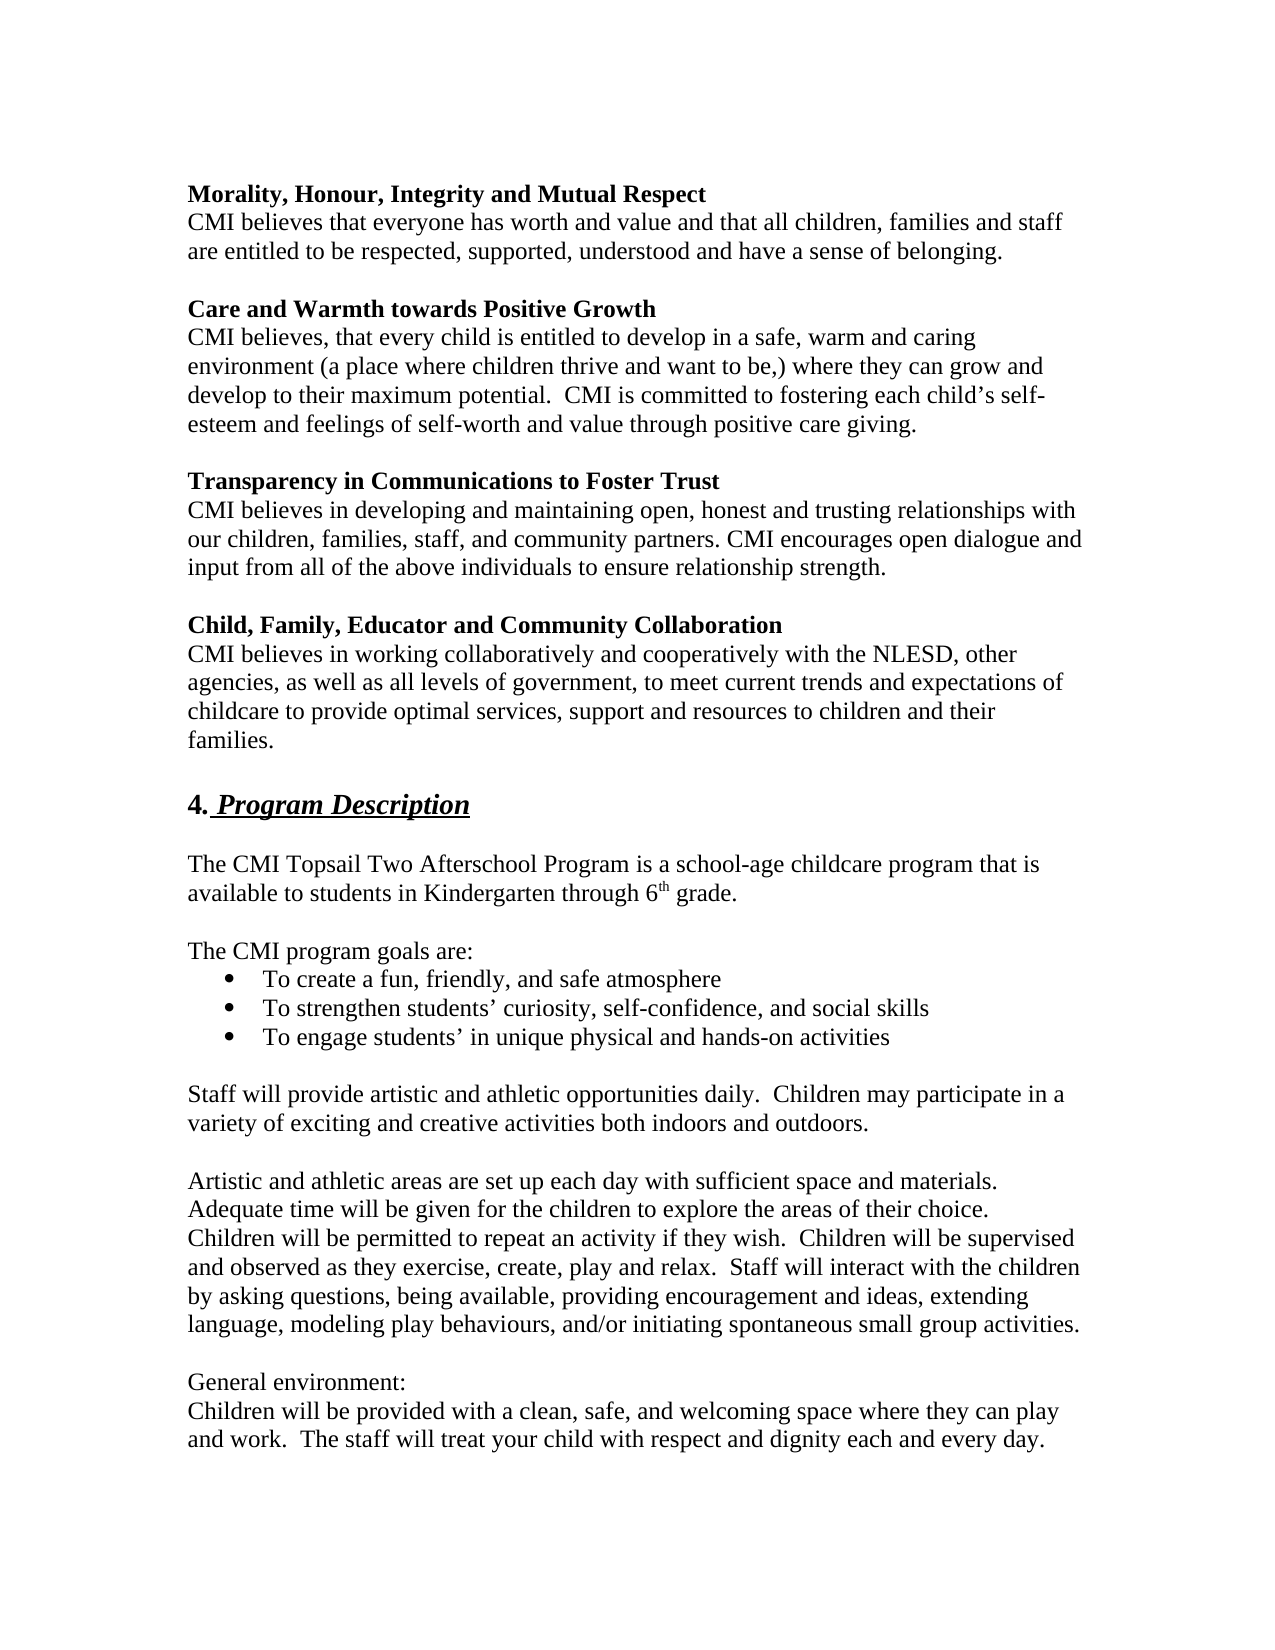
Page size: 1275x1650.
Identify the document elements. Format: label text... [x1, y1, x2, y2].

list To strengthen students’ curiosity, self-confidence, and social skills [225, 993, 1087, 1022]
subtitle Child, Family, Educator and Community Collaboration [187, 610, 1087, 639]
text General environment: [187, 1367, 1087, 1396]
text CMI believes that everyone has worth and value and that all children, families and staff are entitled to be respected, supported, understood and have a sense of belonging. [187, 207, 1087, 265]
text The CMI program goals are: [187, 936, 1087, 964]
list To engage students’ in unique physical and hands-on activities [225, 1022, 1087, 1051]
text Staff will provide artistic and athletic opportunities daily. Children may participate in a variety of exciting and creative activities both indoors and outdoors. [187, 1079, 1087, 1137]
text Artistic and athletic areas are set up each day with sufficient space and materials. Adequate time will be given for the children to explore the areas of their choice. Children will be permitted to repeat an activity if they wish. Children will be supervised and observed as they exercise, create, play and relax. Staff will interact with the children by asking questions, being available, providing encouragement and ideas, extending language, modeling play behaviours, and/or initiating spontaneous small group activities. [187, 1166, 1087, 1338]
text Morality, Honour, Integrity and Mutual Respect [187, 179, 1087, 207]
subtitle 4. Program Description [187, 787, 1087, 821]
text CMI believes in working collaboratively and cooperatively with the NLESD, other agencies, as well as all levels of government, to meet current trends and expectations of childcare to provide optimal services, support and resources to children and their families. [187, 639, 1087, 754]
text The CMI Topsail Two Afterschool Program is a school-age childcare program that is available to students in Kindergarten through 6th grade. [187, 849, 1087, 907]
text CMI believes in developing and maintaining open, honest and trusting relationships with our children, families, staff, and community partners. CMI encourages open dialogue and input from all of the above individuals to ensure relationship strength. [187, 495, 1087, 581]
list To create a fun, friendly, and safe atmosphere [225, 964, 1087, 993]
subtitle Care and Warmth towards Positive Growth [187, 294, 1087, 322]
text Children will be provided with a clean, safe, and welcoming space where they can play and work. The staff will treat your child with respect and dignity each and every day. [187, 1396, 1087, 1453]
subtitle Transparency in Communications to Foster Trust [187, 466, 1087, 495]
text CMI believes, that every child is entitled to develop in a safe, warm and caring environment (a place where children thrive and want to be,) where they can grow and develop to their maximum potential. CMI is committed to fostering each child’s self-esteem and feelings of self-worth and value through positive care giving. [187, 322, 1087, 437]
